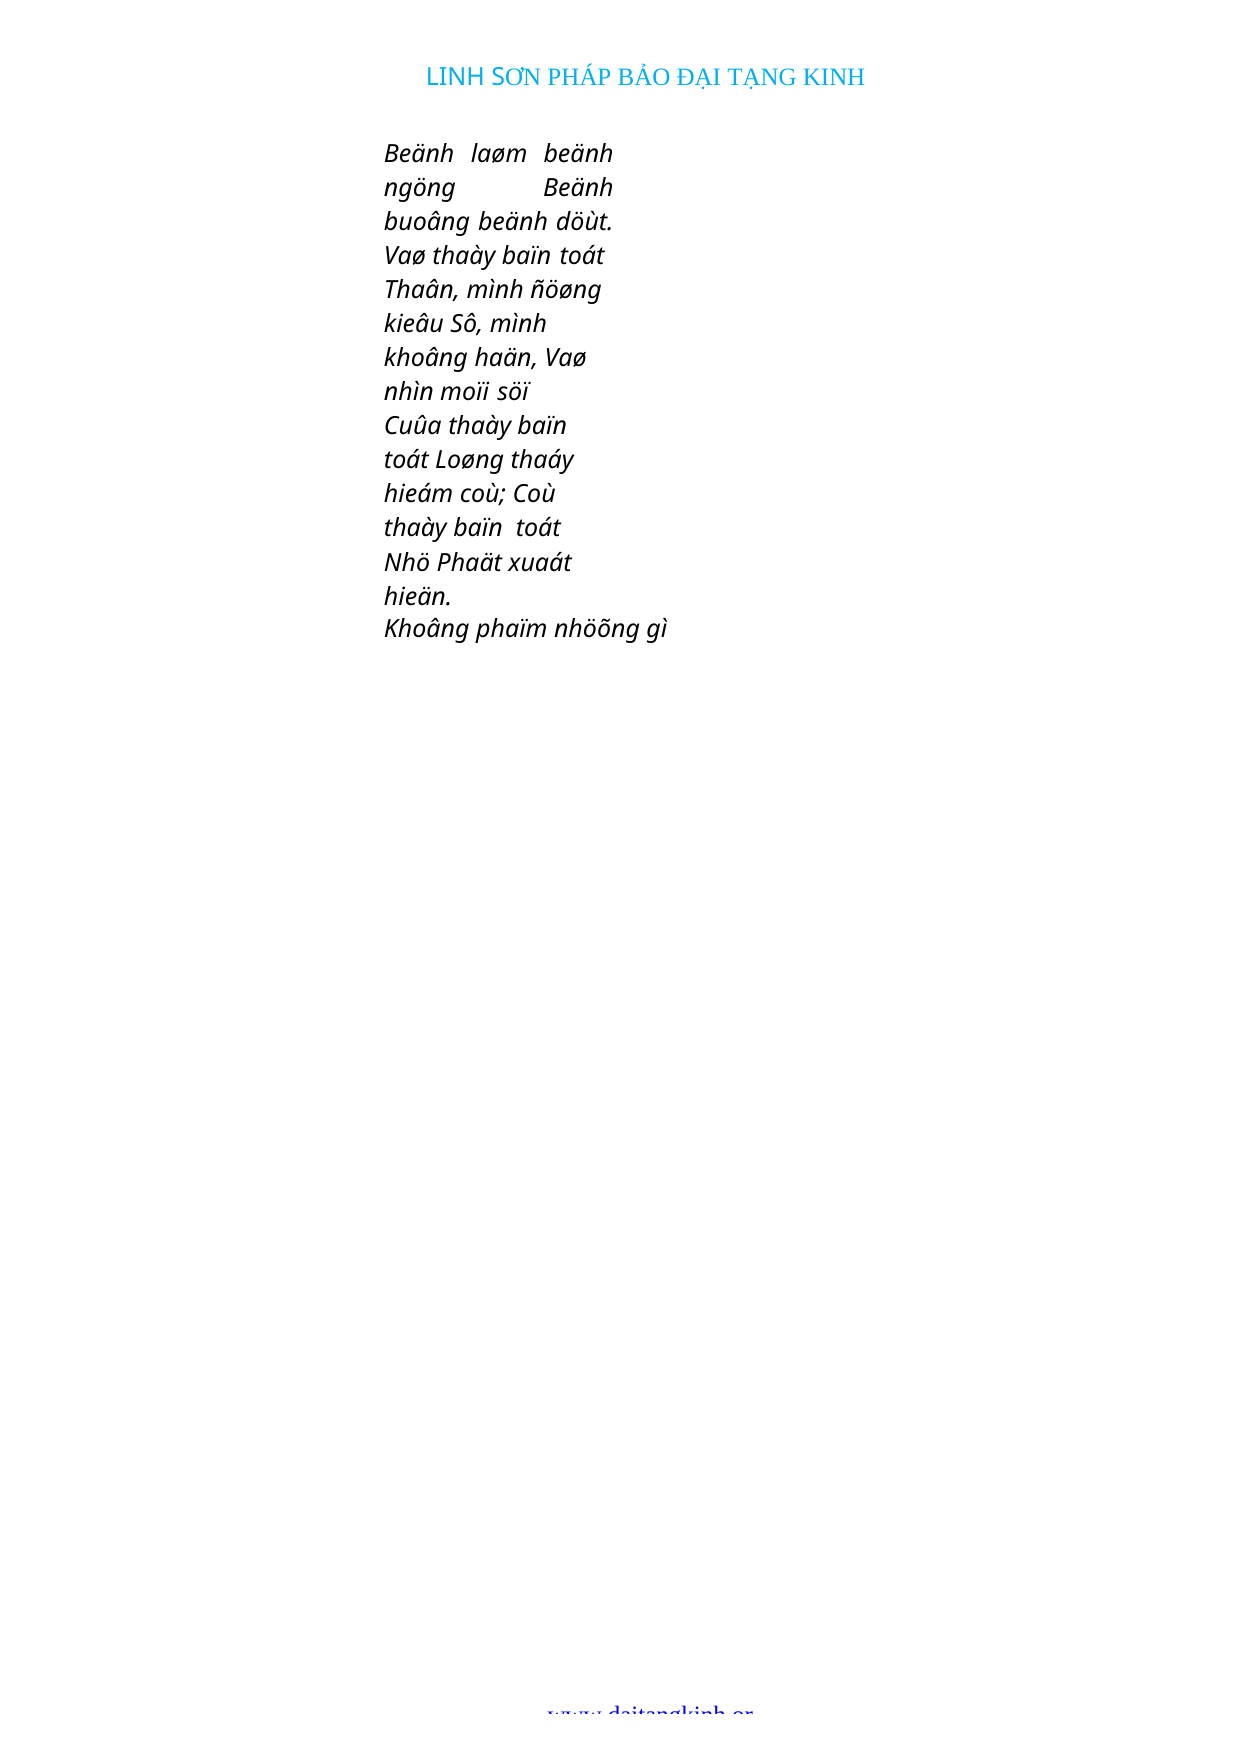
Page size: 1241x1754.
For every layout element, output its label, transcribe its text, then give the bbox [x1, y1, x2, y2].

text Khoâng phaïm nhöõng gì [384, 612, 1105, 644]
text Beänh laøm beänh ngöng Beänh buoâng beänh döùt. Vaø thaày baïn toát [384, 135, 614, 272]
text Cuûa thaày baïn toát Loøng thaáy hieám coù; Coù thaày baïn toát Nhö Phaät xuaát hieän. [384, 408, 593, 612]
text Thaân, mình ñöøng kieâu Sô, mình khoâng haän, Vaø nhìn moïi söï [384, 272, 611, 408]
